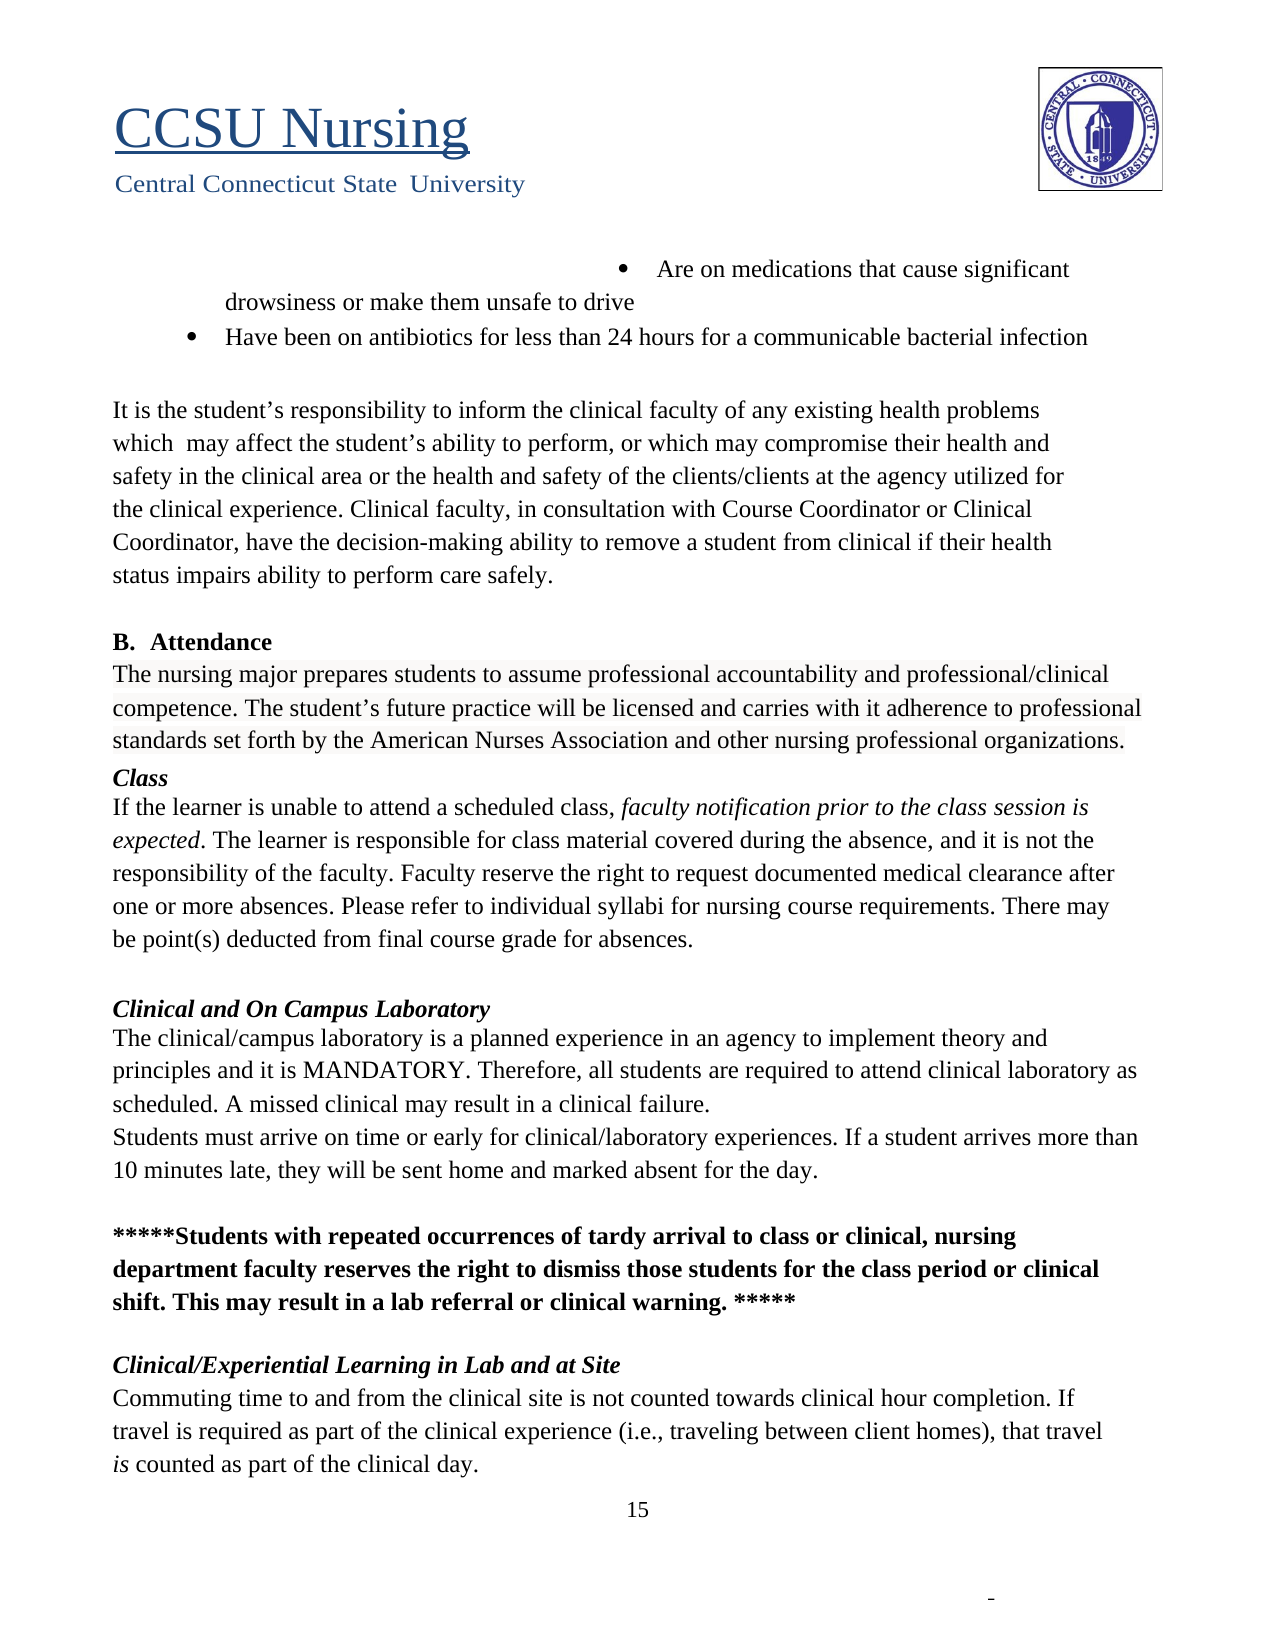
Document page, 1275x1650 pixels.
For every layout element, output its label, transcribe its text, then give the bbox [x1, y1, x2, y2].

subtitle Clinical and On Campus Laboratory [112, 994, 1162, 1022]
text If the learner is unable to attend a scheduled class, faculty notification prior to the class session is expected. The learner is responsible for class material covered during the absence, and it is not the responsibility of the faculty. Faculty reserve the right to request documented medical clearance after one or more absences. Please refer to individual syllabi for nursing course requirements. There may be point(s) deducted from final course grade for absences. [112, 792, 1133, 952]
subtitle Class [112, 763, 1162, 792]
text The nursing major prepares students to assume professional accountability and professional/clinical competence. The student’s future practice will be licensed and carries with it adherence to professional standards set forth by the American Nurses Association and other nursing professional organizations. [112, 659, 1162, 754]
picture [1038, 67, 1163, 191]
text It is the student’s responsibility to inform the clinical faculty of any existing health problems which may affect the student’s ability to perform, or which may compromise their health and safety in the clinical area or the health and safety of the clients/clients at the agency utilized for the clinical experience. Clinical faculty, in consultation with Course Coordinator or Clinical Coordinator, have the decision-making ability to remove a student from clinical if their health status impairs ability to perform care safely. [112, 395, 1098, 589]
list Are on medications that cause significant drowsiness or make them unsafe to drive [187, 254, 1162, 316]
list Attendance [112, 627, 1162, 655]
list Commuting time to and from the clinical site is not counted towards clinical hour completion. If travel is required as part of the clinical experience (i.e., traveling between client homes), that travel is counted as part of the clinical day. [112, 1383, 1113, 1478]
text The clinical/campus laboratory is a planned experience in an agency to implement theory and principles and it is MANDATORY. Therefore, all students are required to attend clinical laboratory as scheduled. A missed clinical may result in a clinical failure. [112, 1023, 1139, 1117]
list Clinical/Experiential Learning in Lab and at Site [112, 1350, 1113, 1379]
text *****Students with repeated occurrences of tardy arrival to class or clinical, nursing department faculty reserves the right to dismiss those students for the class period or clinical shift. This may result in a lab referral or clinical warning. ***** [112, 1221, 1139, 1316]
list Have been on antibiotics for less than 24 hours for a communicable bacterial infection [187, 322, 1162, 351]
text Students must arrive on time or early for clinical/laboratory experiences. If a student arrives more than 10 minutes late, they will be sent home and marked absent for the day. [112, 1122, 1139, 1183]
